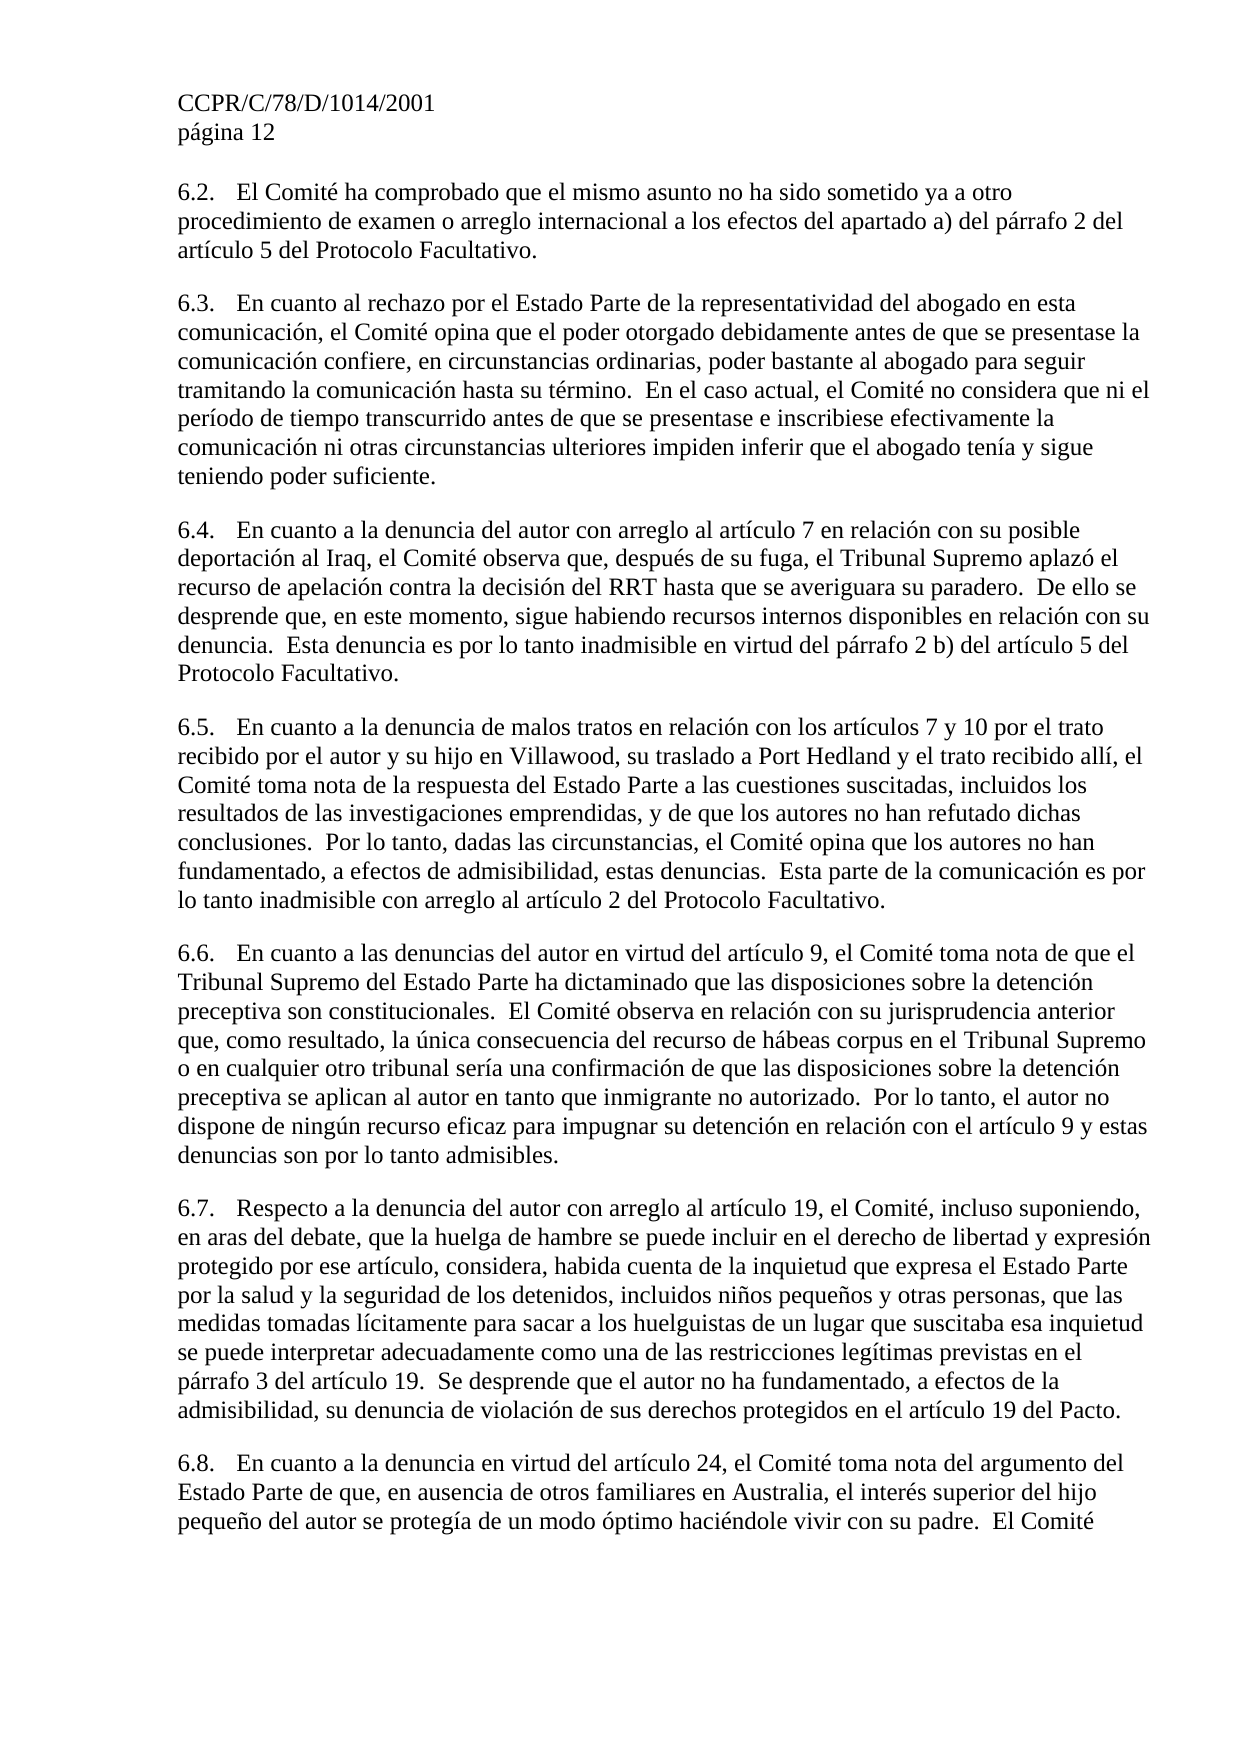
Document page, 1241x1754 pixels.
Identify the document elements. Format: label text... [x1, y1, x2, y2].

text 6.3. En cuanto al rechazo por el Estado Parte de la representatividad del abogado en esta comunicación, el Comité opina que el poder otorgado debidamente antes de que se presentase la comunicación confiere, en circunstancias ordinarias, poder bastante al abogado para seguir tramitando la comunicación hasta su término. En el caso actual, el Comité no considera que ni el período de tiempo transcurrido antes de que se presentase e inscribiese efectivamente la comunicación ni otras circunstancias ulteriores impiden inferir que el abogado tenía y sigue teniendo poder suficiente. [177, 288, 1152, 490]
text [177, 1448, 1152, 1535]
text 6.5. En cuanto a la denuncia de malos tratos en relación con los artículos 7 y 10 por el trato recibido por el autor y su hijo en Villawood, su traslado a Port Hedland y el trato recibido allí, el Comité toma nota de la respuesta del Estado Parte a las cuestiones suscitadas, incluidos los resultados de las investigaciones emprendidas, y de que los autores no han refutado dichas conclusiones. Por lo tanto, dadas las circunstancias, el Comité opina que los autores no han fundamentado, a efectos de admisibilidad, estas denuncias. Esta parte de la comunicación es por lo tanto inadmisible con arreglo al artículo 2 del Protocolo Facultativo. [177, 712, 1152, 913]
text 6.4. En cuanto a la denuncia del autor con arreglo al artículo 7 en relación con su posible deportación al Iraq, el Comité observa que, después de su fuga, el Tribunal Supremo aplazó el recurso de apelación contra la decisión del RRT hasta que se averiguara su paradero. De ello se desprende que, en este momento, sigue habiendo recursos internos disponibles en relación con su denuncia. Esta denuncia es por lo tanto inadmisible en virtud del párrafo 2 b) del artículo 5 del Protocolo Facultativo. [177, 515, 1152, 687]
text 6.7. Respecto a la denuncia del autor con arreglo al artículo 19, el Comité, incluso suponiendo, en aras del debate, que la huelga de hambre se puede incluir en el derecho de libertad y expresión protegido por ese artículo, considera, habida cuenta de la inquietud que expresa el Estado Parte por la salud y la seguridad de los detenidos, incluidos niños pequeños y otras personas, que las medidas tomadas lícitamente para sacar a los huelguistas de un lugar que suscitaba esa inquietud se puede interpretar adecuadamente como una de las restricciones legítimas previstas en el párrafo 3 del artículo 19. Se desprende que el autor no ha fundamentado, a efectos de la admisibilidad, su denuncia de violación de sus derechos protegidos en el artículo 19 del Pacto. [177, 1193, 1152, 1423]
text 6.6. En cuanto a las denuncias del autor en virtud del artículo 9, el Comité toma nota de que el Tribunal Supremo del Estado Parte ha dictaminado que las disposiciones sobre la detención preceptiva son constitucionales. El Comité observa en relación con su jurisprudencia anterior que, como resultado, la única consecuencia del recurso de hábeas corpus en el Tribunal Supremo o en cualquier otro tribunal sería una confirmación de que las disposiciones sobre la detención preceptiva se aplican al autor en tanto que inmigrante no autorizado. Por lo tanto, el autor no dispone de ningún recurso eficaz para impugnar su detención en relación con el artículo 9 y estas denuncias son por lo tanto admisibles. [177, 938, 1152, 1168]
text 6.2. El Comité ha comprobado que el mismo asunto no ha sido sometido ya a otro procedimiento de examen o arreglo internacional a los efectos del apartado a) del párrafo 2 del artículo 5 del Protocolo Facultativo. [177, 177, 1152, 263]
